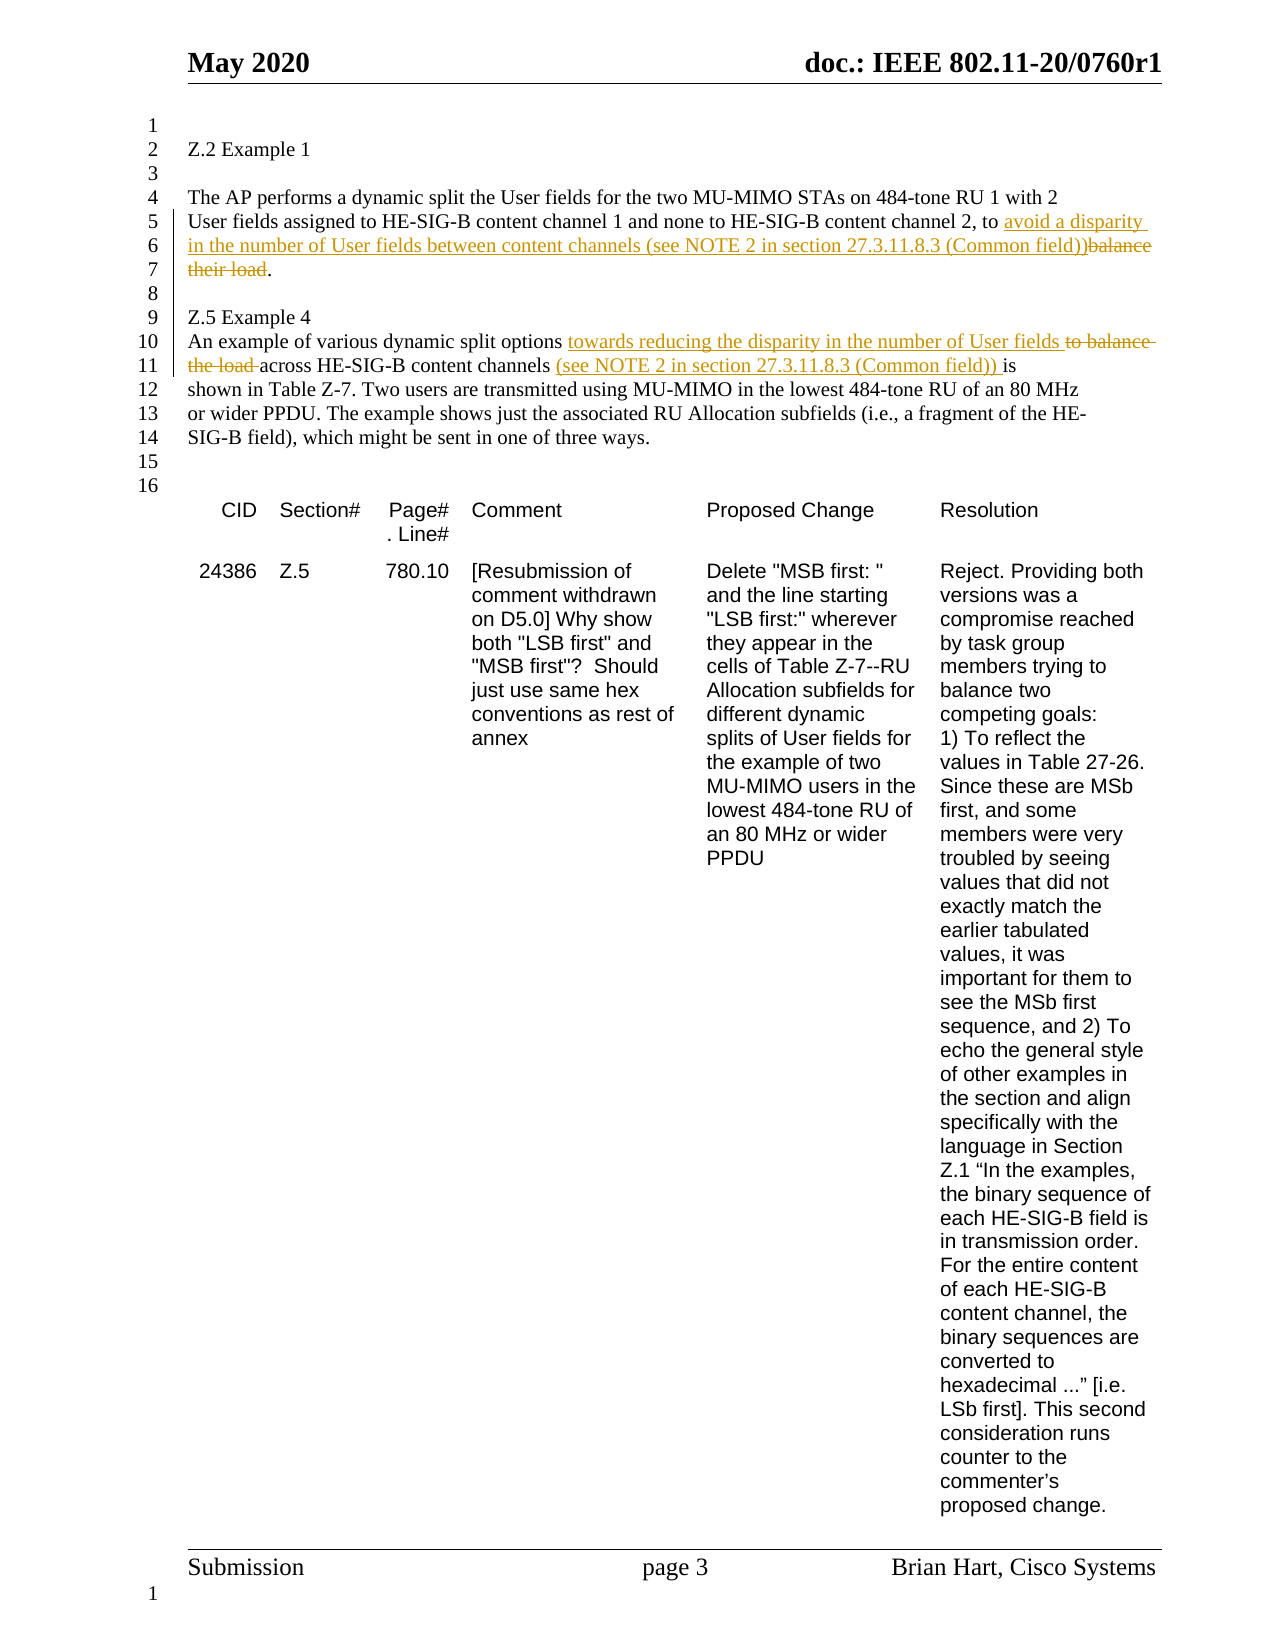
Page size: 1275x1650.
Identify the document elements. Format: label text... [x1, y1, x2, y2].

table_cell 780.10 [372, 559, 460, 1517]
text User fields assigned to HE-SIG-B content channel 1 and none to HE-SIG-B content channel 2, to . [187, 209, 1162, 281]
text Z.5 Example 4 [187, 305, 1162, 329]
text or wider PPDU. The example shows just the associated RU Allocation subfields (i.e., a fragment of the HE- [187, 401, 1162, 425]
table_cell 24386 [188, 559, 268, 1517]
text An example of various dynamic split options across HE-SIG-B content channels is [187, 329, 1162, 377]
table_header CID [188, 498, 268, 558]
table_header Section# [268, 498, 372, 558]
text The AP performs a dynamic split the User fields for the two MU-MIMO STAs on 484-tone RU 1 with 2 [187, 185, 1162, 209]
table_header Page#. Line# [372, 498, 460, 558]
table_cell Z.5 [268, 559, 372, 1517]
text shown in Table Z-7. Two users are transmitted using MU-MIMO in the lowest 484-tone RU of an 80 MHz [187, 377, 1162, 401]
table_cell [Resubmission of comment withdrawn on D5.0] Why show both "LSB first" and "MSB first"? Should just use same hex conventions as rest of annex [460, 559, 695, 1517]
table_header Proposed Change [695, 498, 929, 558]
table_header Resolution [929, 498, 1162, 558]
text Z.2 Example 1 [187, 137, 1162, 161]
table_header Comment [460, 498, 695, 558]
text SIG-B field), which might be sent in one of three ways. [187, 425, 1162, 449]
